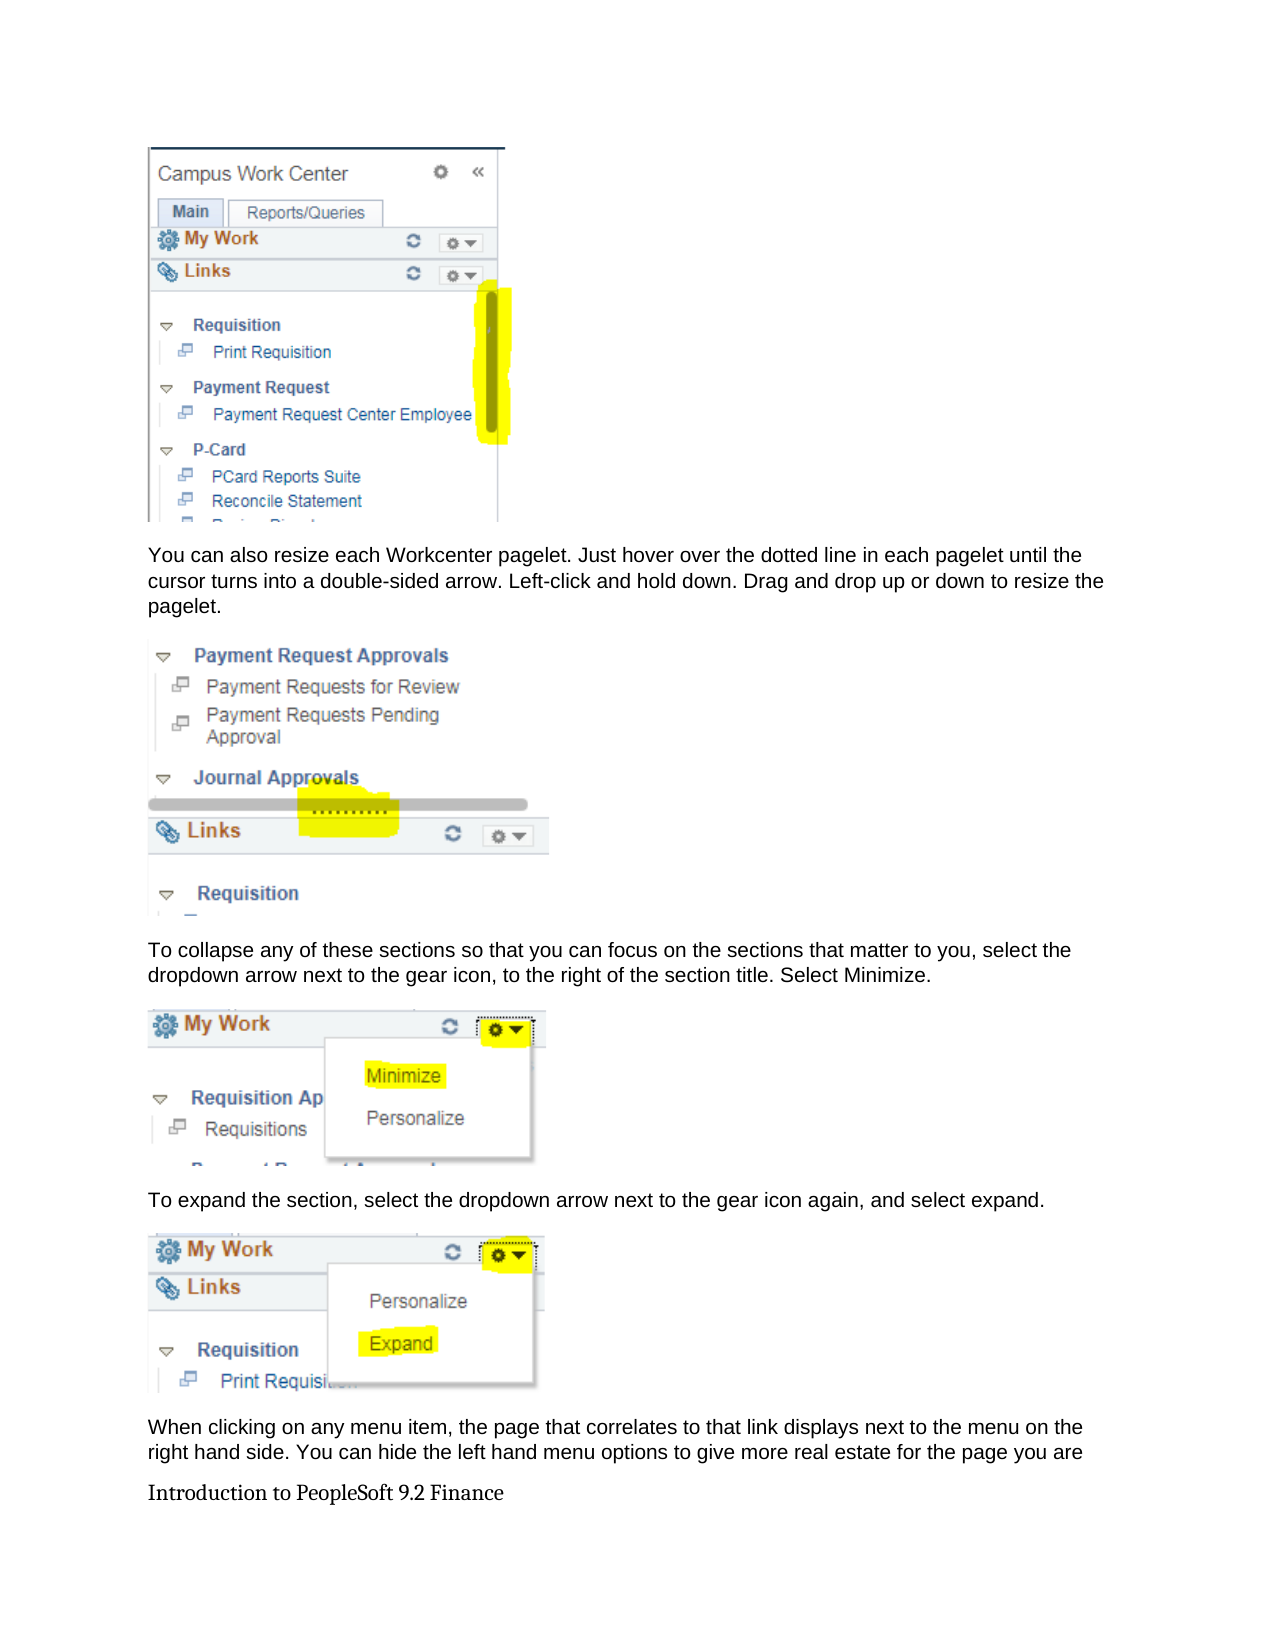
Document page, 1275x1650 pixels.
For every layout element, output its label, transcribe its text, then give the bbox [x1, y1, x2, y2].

picture [147, 1009, 547, 1166]
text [148, 1415, 1127, 1464]
text To collapse any of these sections so that you can focus on the sections that matter to you, select the dropdown arrow next to the gear icon, to the right of the section title. Select Minimize. [148, 938, 1127, 987]
picture [147, 1233, 545, 1393]
picture [147, 639, 550, 916]
picture [147, 147, 512, 522]
text You can also resize each Workcenter pagelet. Just hover over the dotted line in each pagelet until the cursor turns into a double-sided arrow. Left-click and hold down. Drag and drop up or down to resize the pagelet. [148, 543, 1127, 617]
text To expand the section, select the dropdown arrow next to the gear icon again, and select expand. [148, 1187, 1127, 1211]
